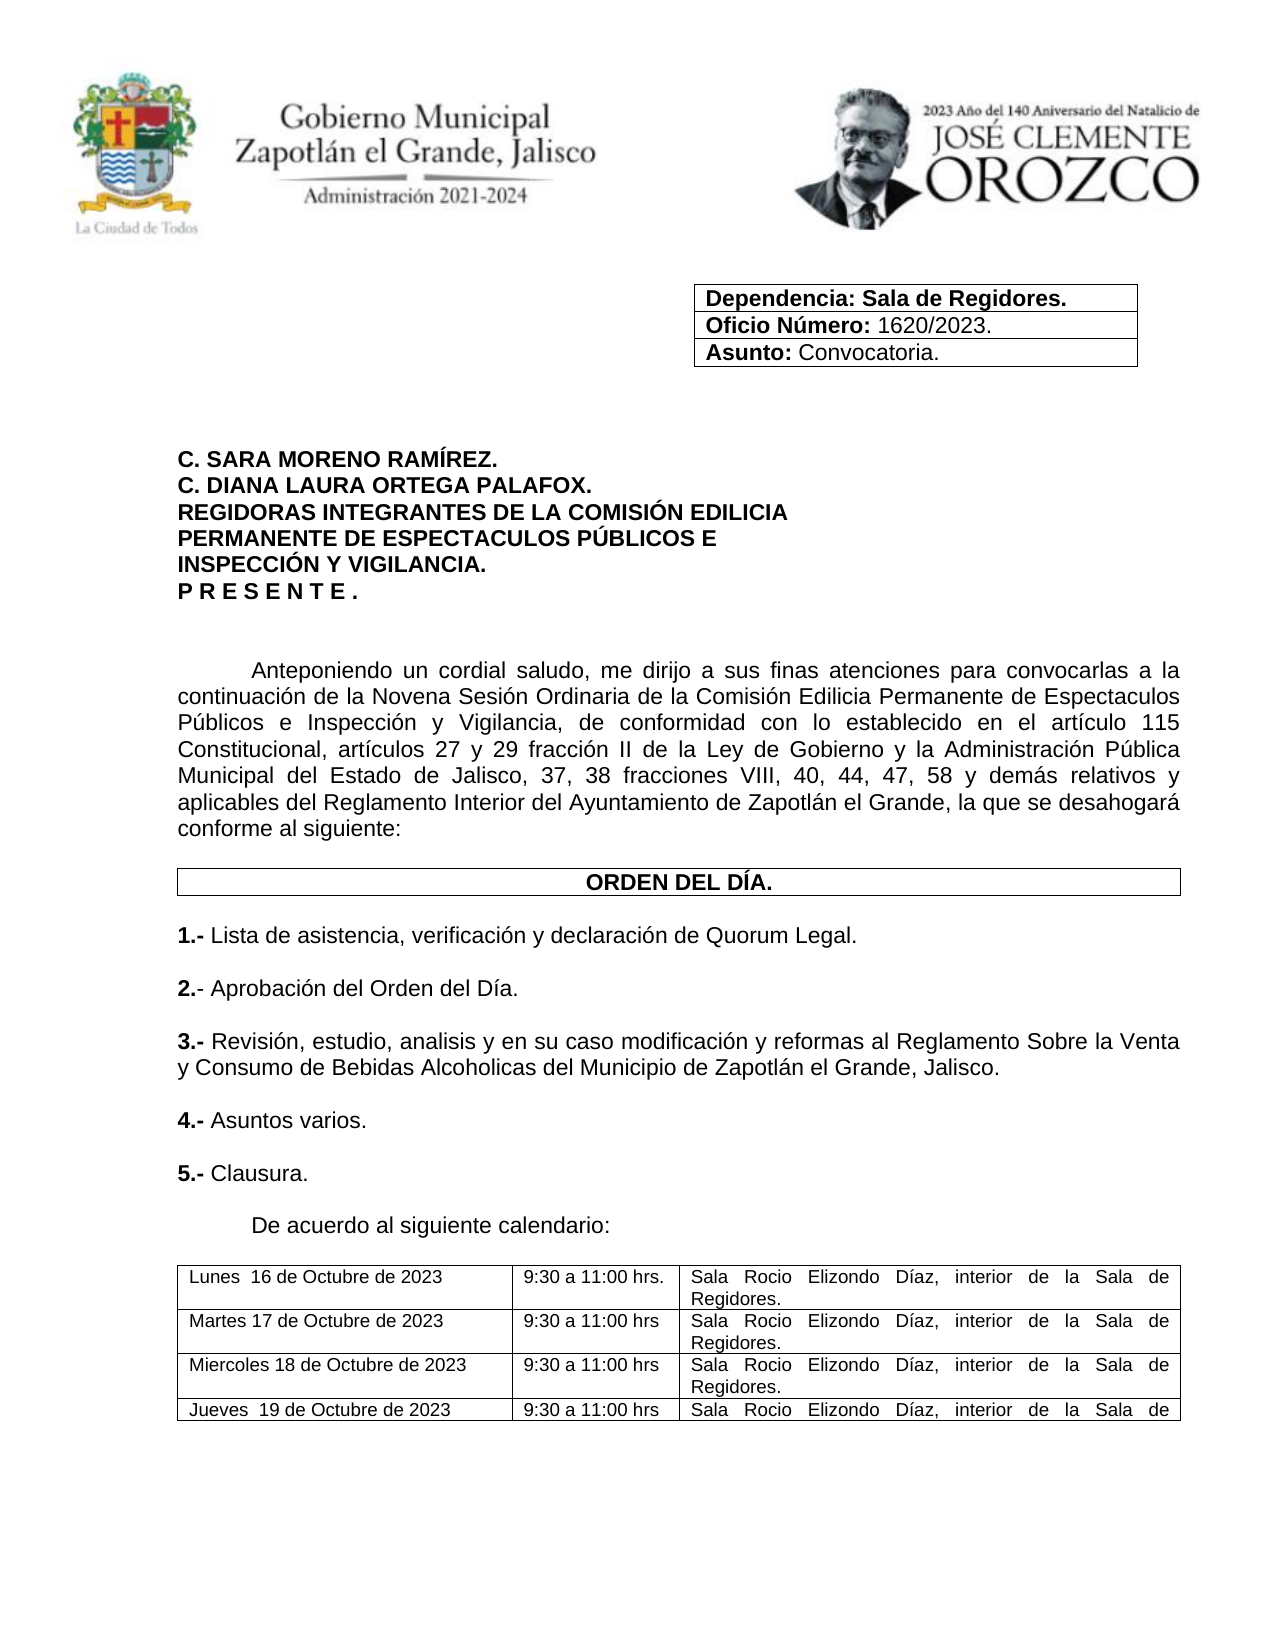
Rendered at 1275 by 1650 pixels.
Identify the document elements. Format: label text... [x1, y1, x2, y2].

text 3.- Revisión, estudio, analisis y en su caso modificación y reformas al Reglamento Sobre la Venta y Consumo de Bebidas Alcoholicas del Municipio de Zapotlán el Grande, Jalisco. [177, 1028, 1181, 1080]
table_header Dependencia: Sala de Regidores. [695, 285, 1137, 311]
table_cell 9:30 a 11:00 hrs [513, 1399, 679, 1420]
text PERMANENTE DE ESPECTACULOS PÚBLICOS E [177, 525, 1181, 551]
table_cell 9:30 a 11:00 hrs [513, 1310, 679, 1353]
text De acuerdo al siguiente calendario: [177, 1212, 1181, 1238]
text Anteponiendo un cordial saludo, me dirijo a sus finas atenciones para convocarlas a la continuación de la Novena Sesión Ordinaria de la Comisión Edilicia Permanente de Espectaculos Públicos e Inspección y Vigilancia, de conformidad con lo establecido en el artículo 115 Constitucional, artículos 27 y 29 fracción II de la Ley de Gobierno y la Administración Pública Municipal del Estado de Jalisco, 37, 38 fracciones VIII, 40, 44, 47, 58 y demás relativos y aplicables del Reglamento Interior del Ayuntamiento de Zapotlán el Grande, la que se desahogará conforme al siguiente: [177, 657, 1181, 841]
table_header ORDEN DEL DÍA. [178, 869, 1180, 895]
text P R E S E N T E . [177, 578, 1181, 604]
table_cell Sala Rocio Elizondo Díaz, interior de la Sala de Regidores. [680, 1310, 1180, 1353]
text 2.- Aprobación del Orden del Día. [177, 975, 1181, 1001]
table_cell Oficio Número: 1620/2023. [695, 312, 1137, 338]
text 4.- Asuntos varios. [177, 1107, 1181, 1133]
text C. DIANA LAURA ORTEGA PALAFOX. [177, 472, 1181, 498]
table_header Lunes 16 de Octubre de 2023 [178, 1266, 512, 1309]
table_header Sala Rocio Elizondo Díaz, interior de la Sala de Regidores. [680, 1266, 1180, 1309]
table_cell 9:30 a 11:00 hrs [513, 1354, 679, 1397]
text 1.- Lista de asistencia, verificación y declaración de Quorum Legal. [177, 922, 1181, 949]
table_cell Martes 17 de Octubre de 2023 [178, 1310, 512, 1353]
table_cell Sala Rocio Elizondo Díaz, interior de la Sala de Regidores. [680, 1354, 1180, 1397]
table_header 9:30 a 11:00 hrs. [513, 1266, 679, 1309]
text C. SARA MORENO RAMÍREZ. [177, 446, 1181, 472]
table_cell Miercoles 18 de Octubre de 2023 [178, 1354, 512, 1397]
table_cell Asunto: Convocatoria. [695, 339, 1137, 366]
table_cell Sala Rocio Elizondo Díaz, interior de la Sala de Regidores. [680, 1399, 1180, 1420]
text INSPECCIÓN Y VIGILANCIA. [177, 551, 1181, 578]
table_cell Jueves 19 de Octubre de 2023 [178, 1399, 512, 1420]
text 5.- Clausura. [177, 1159, 1181, 1186]
text REGIDORAS INTEGRANTES DE LA COMISIÓN EDILICIA [177, 498, 1181, 525]
picture [15, 46, 1254, 254]
